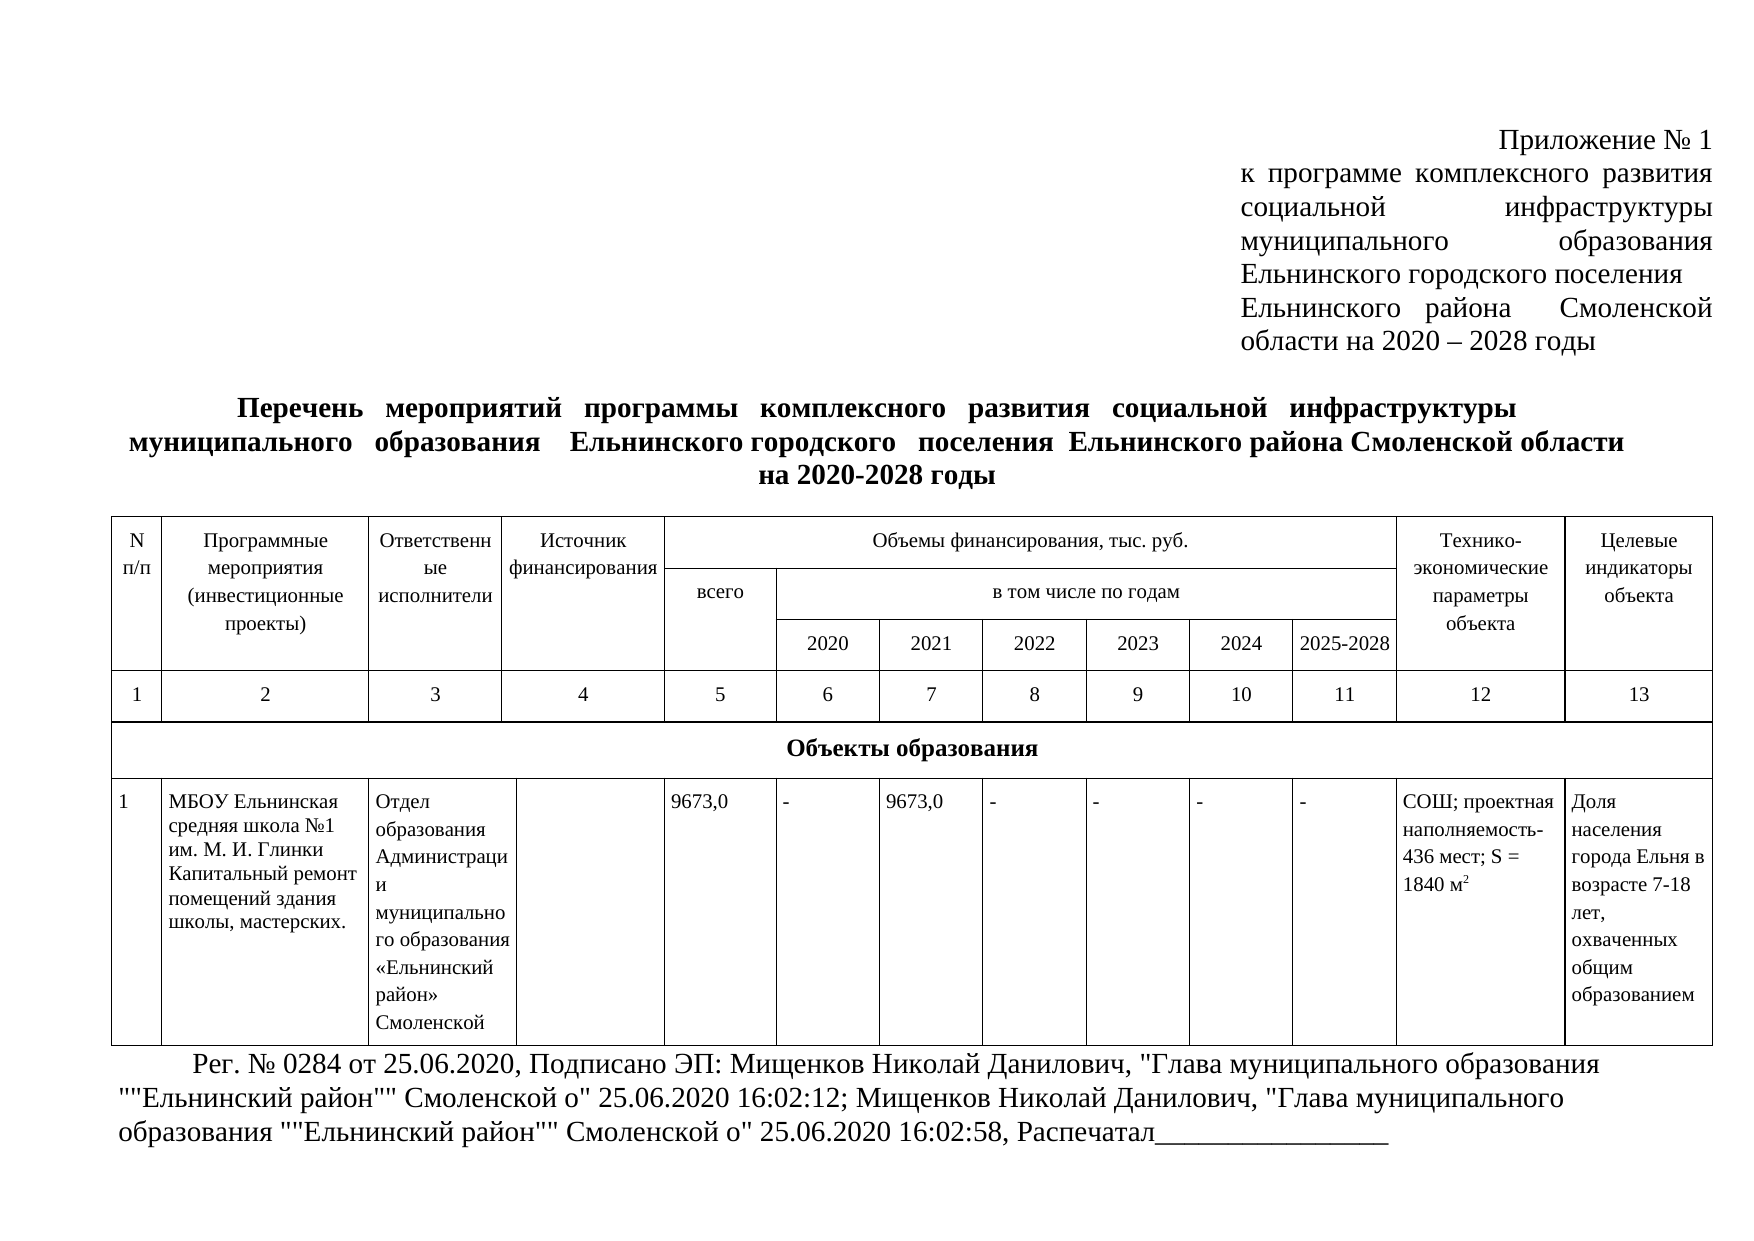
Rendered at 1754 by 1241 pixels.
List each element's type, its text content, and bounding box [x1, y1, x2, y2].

table_header Объемы финансирования, тыс. руб. [665, 517, 1396, 567]
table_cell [1397, 779, 1564, 1045]
table_header Программные мероприятия (инвестиционные проекты) [162, 517, 368, 670]
text Ельнинского района Смоленской области на 2020 – 2028 годы [1240, 290, 1713, 357]
table_cell 9673,0 [880, 779, 982, 1045]
table_cell 1 [112, 779, 161, 1045]
table_cell 13 [1566, 671, 1712, 721]
table_cell Объекты образования [112, 723, 1712, 777]
table_cell 2020 [777, 620, 879, 670]
table_header Источник финансирования [502, 517, 664, 670]
table_cell 2021 [880, 620, 982, 670]
table_cell 2023 [1087, 620, 1189, 670]
table_cell 8 [983, 671, 1086, 721]
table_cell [1566, 779, 1712, 1045]
table_cell 5 [665, 671, 776, 721]
table_cell 10 [1190, 671, 1292, 721]
table_cell [517, 779, 664, 1045]
table_cell - [1293, 779, 1396, 1045]
table_cell 9673,0 [665, 779, 776, 1045]
table_cell - [1087, 779, 1189, 1045]
text к программе комплексного развития социальной инфраструктуры муниципального образования Ельнинского городского поселения [1240, 156, 1713, 290]
table_cell - [1190, 779, 1292, 1045]
table_cell 2024 [1190, 620, 1292, 670]
table_header Технико-экономические параметры объекта [1397, 517, 1564, 670]
text Приложение № 1 [118, 122, 1713, 156]
table_cell 1 [112, 671, 161, 721]
table_cell 4 [502, 671, 664, 721]
table_cell в том числе по годам [777, 569, 1396, 619]
table_cell 2 [162, 671, 368, 721]
table_cell 11 [1293, 671, 1396, 721]
table_cell 9 [1087, 671, 1189, 721]
table_cell всего [665, 569, 776, 670]
table_header Целевые индикаторы объекта [1566, 517, 1712, 670]
table_header N п/п [112, 517, 161, 670]
table_cell 3 [369, 671, 501, 721]
table_cell 6 [777, 671, 879, 721]
table_header Ответственные исполнители [369, 517, 501, 670]
table_cell 12 [1397, 671, 1564, 721]
table_cell - [777, 779, 879, 1045]
table_cell - [983, 779, 1086, 1045]
table_cell 2022 [983, 620, 1086, 670]
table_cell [162, 779, 368, 1045]
table_cell 7 [880, 671, 982, 721]
table_cell 2025-2028 [1293, 620, 1396, 670]
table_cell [369, 779, 516, 1045]
text Перечень мероприятий программы комплексного развития социальной инфраструктуры муниципального образования Ельнинского городского поселения Ельнинского района Смоленской области на 2020-2028 годы [118, 390, 1636, 491]
